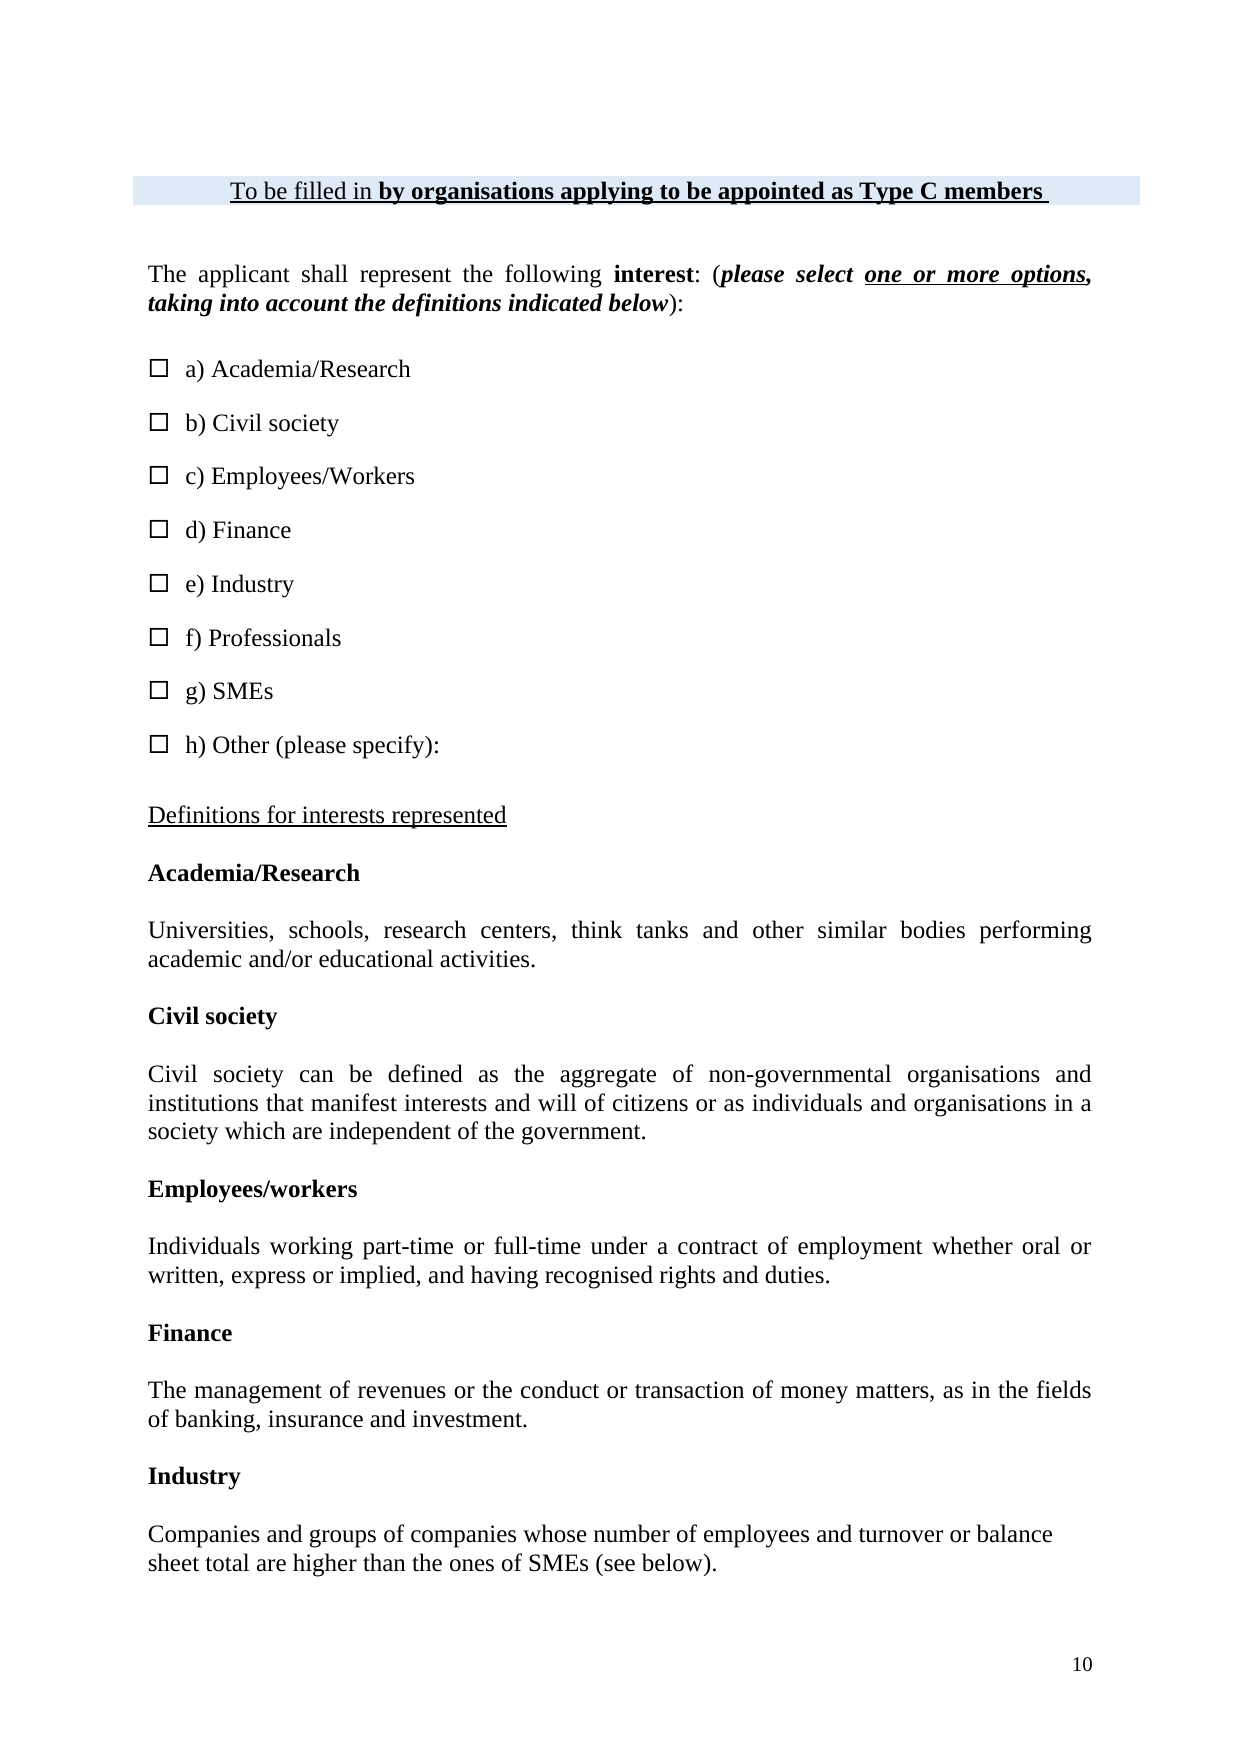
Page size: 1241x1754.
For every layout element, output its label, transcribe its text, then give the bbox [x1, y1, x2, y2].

text Employees/workers [148, 1174, 1093, 1203]
list b) Civil society [148, 408, 1093, 436]
list f) Professionals [148, 623, 1093, 651]
text Definitions for interests represented [148, 800, 1093, 829]
list h) Other (please specify): [148, 730, 1093, 759]
text Companies and groups of companies whose number of employees and turnover or balance sheet total are higher than the ones of SMEs (see below). [148, 1519, 1093, 1576]
list d) Finance [148, 515, 1093, 544]
list c) Employees/Workers [148, 461, 1093, 490]
text Industry [148, 1461, 1093, 1490]
text Universities, schools, research centers, think tanks and other similar bodies performing academic and/or educational activities. [148, 915, 1093, 973]
list e) Industry [148, 569, 1093, 598]
text Civil society can be defined as the aggregate of non-governmental organisations and institutions that manifest interests and will of citizens or as individuals and organisations in a society which are independent of the government. [148, 1059, 1093, 1145]
text The management of revenues or the conduct or transaction of money matters, as in the fields of banking, insurance and investment. [148, 1375, 1093, 1433]
text Civil society [148, 1001, 1093, 1030]
text Individuals working part-time or full-time under a contract of employment whether oral or written, express or implied, and having recognised rights and duties. [148, 1231, 1093, 1289]
text To be filled in by organisations applying to be appointed as Type C members [133, 176, 1140, 205]
list a) Academia/Research [148, 354, 1093, 383]
list g) SMEs [148, 676, 1093, 705]
text Finance [148, 1318, 1093, 1346]
text Academia/Research [148, 858, 1093, 886]
text The applicant shall represent the following interest: (please select one or more options, taking into account the definitions indicated below): [148, 259, 1093, 316]
